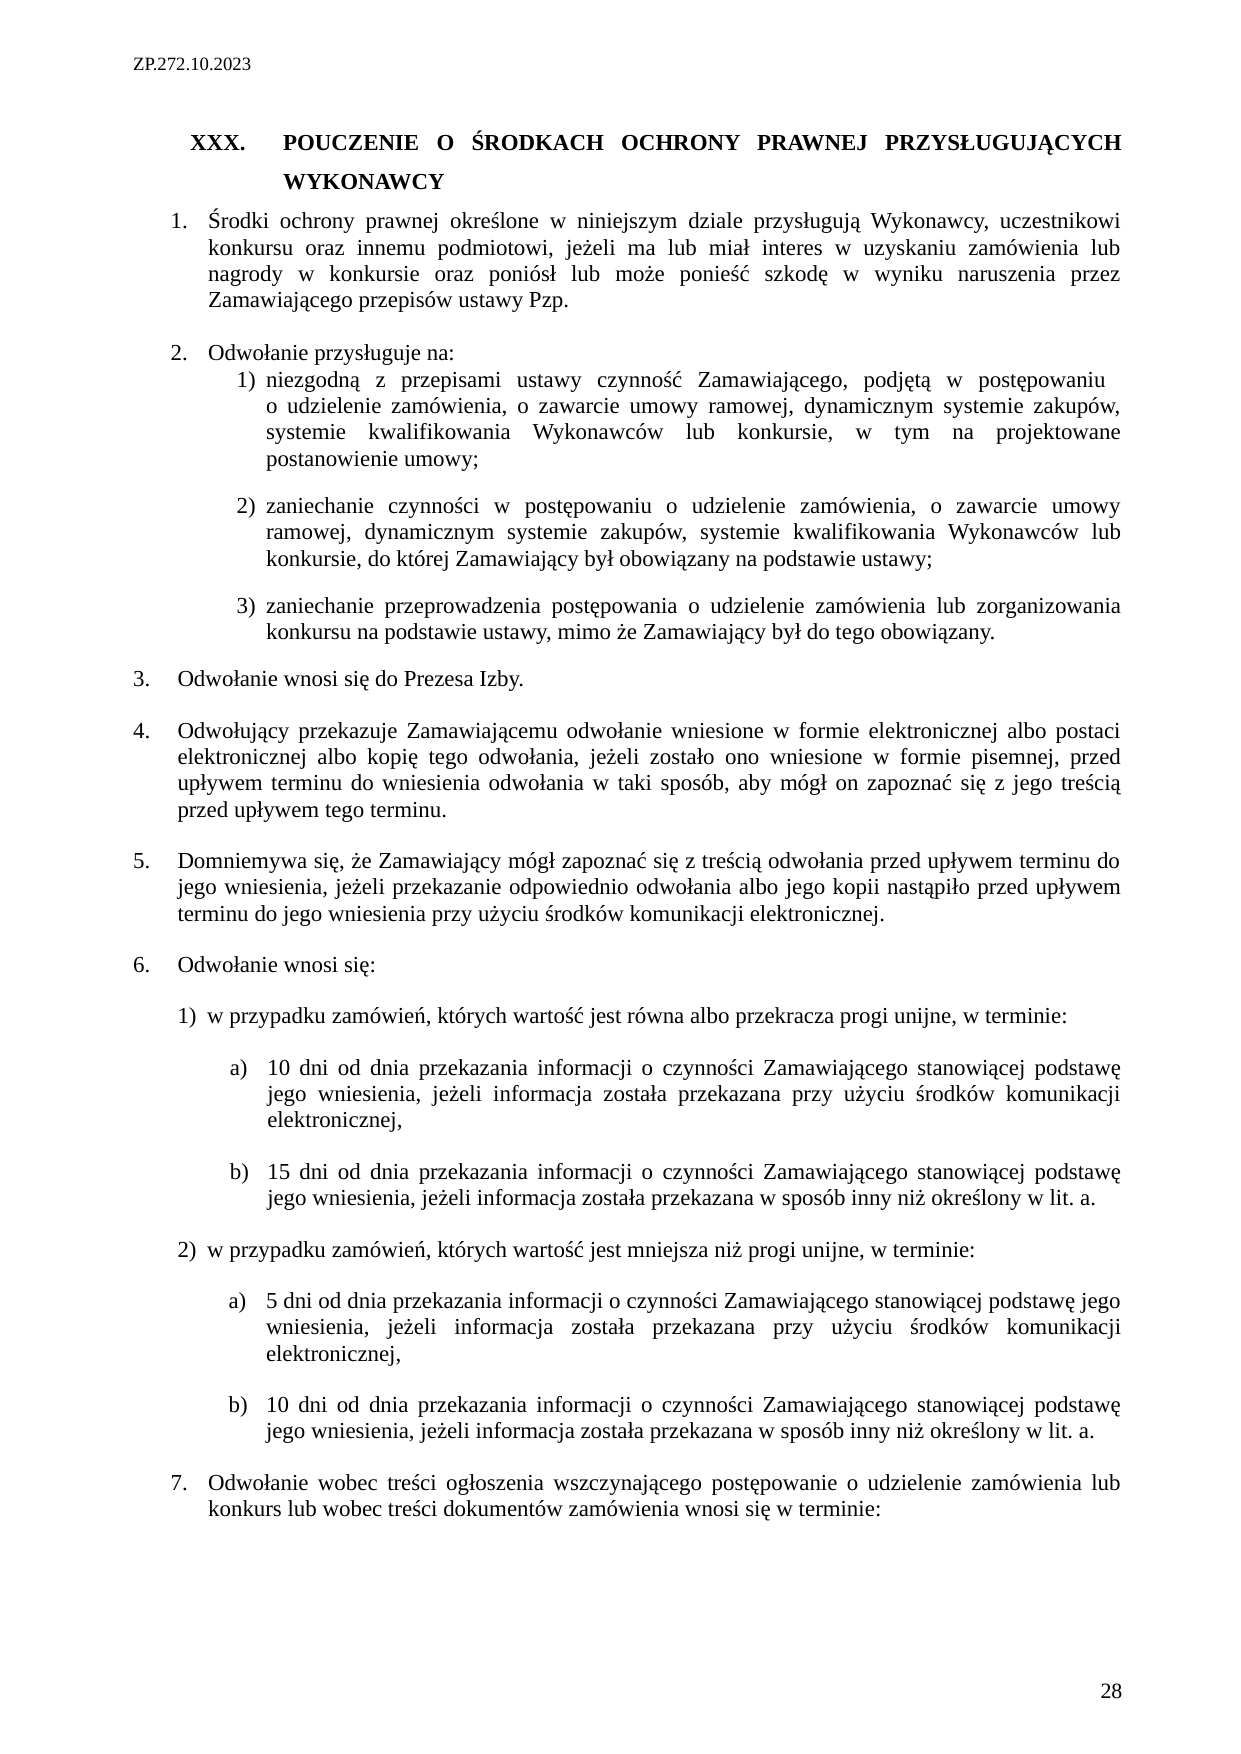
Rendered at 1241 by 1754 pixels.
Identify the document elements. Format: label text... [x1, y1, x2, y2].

list zaniechanie przeprowadzenia postępowania o udzielenie zamówienia lub zorganizowania konkursu na podstawie ustawy, mimo że Zamawiający był do tego obowiązany. [236, 592, 1122, 644]
list 10 dni od dnia przekazania informacji o czynności Zamawiającego stanowiącej podstawę jego wniesienia, jeżeli informacja została przekazana w sposób inny niż określony w lit. a. [228, 1391, 1122, 1444]
list w przypadku zamówień, których wartość jest mniejsza niż progi unijne, w terminie: [177, 1236, 1122, 1262]
list Odwołanie wobec treści ogłoszenia wszczynającego postępowanie o udzielenie zamówienia lub konkurs lub wobec treści dokumentów zamówienia wnosi się w terminie: [170, 1469, 1122, 1521]
list Odwołanie przysługuje na: [170, 339, 1122, 366]
list Środki ochrony prawnej określone w niniejszym dziale przysługują Wykonawcy, uczestnikowi konkursu oraz innemu podmiotowi, jeżeli ma lub miał interes w uzyskaniu zamówienia lub nagrody w konkursie oraz poniósł lub może ponieść szkodę w wyniku naruszenia przez Zamawiającego przepisów ustawy Pzp. [170, 207, 1122, 313]
list Odwołanie wnosi się: [133, 951, 1122, 977]
list Odwołujący przekazuje Zamawiającemu odwołanie wniesione w formie elektronicznej albo postaci elektronicznej albo kopię tego odwołania, jeżeli zostało ono wniesione w formie pisemnej, przed upływem terminu do wniesienia odwołania w taki sposób, aby mógł on zapoznać się z jego treścią przed upływem tego terminu. [133, 717, 1122, 822]
list Domniemywa się, że Zamawiający mógł zapoznać się z treścią odwołania przed upływem terminu do jego wniesienia, jeżeli przekazanie odpowiednio odwołania albo jego kopii nastąpiło przed upływem terminu do jego wniesienia przy użyciu środków komunikacji elektronicznej. [133, 847, 1122, 926]
list niezgodną z przepisami ustawy czynność Zamawiającego, podjętą w postępowaniu o udzielenie zamówienia, o zawarcie umowy ramowej, dynamicznym systemie zakupów, systemie kwalifikowania Wykonawców lub konkursie, w tym na projektowane postanowienie umowy; [236, 366, 1122, 471]
list 5 dni od dnia przekazania informacji o czynności Zamawiającego stanowiącej podstawę jego wniesienia, jeżeli informacja została przekazana przy użyciu środków komunikacji elektronicznej, [228, 1287, 1122, 1366]
list 10 dni od dnia przekazania informacji o czynności Zamawiającego stanowiącej podstawę jego wniesienia, jeżeli informacja została przekazana przy użyciu środków komunikacji elektronicznej, [229, 1054, 1122, 1133]
list 15 dni od dnia przekazania informacji o czynności Zamawiającego stanowiącej podstawę jego wniesienia, jeżeli informacja została przekazana w sposób inny niż określony w lit. a. [229, 1158, 1122, 1211]
list zaniechanie czynności w postępowaniu o udzielenie zamówienia, o zawarcie umowy ramowej, dynamicznym systemie zakupów, systemie kwalifikowania Wykonawców lub konkursie, do której Zamawiający był obowiązany na podstawie ustawy; [236, 492, 1122, 571]
list Odwołanie wnosi się do Prezesa Izby. [133, 665, 1122, 692]
list w przypadku zamówień, których wartość jest równa albo przekracza progi unijne, w terminie: [177, 1002, 1122, 1029]
list POUCZENIE O ŚRODKACH OCHRONY PRAWNEJ PRZYSŁUGUJĄCYCH WYKONAWCY [245, 128, 1122, 194]
